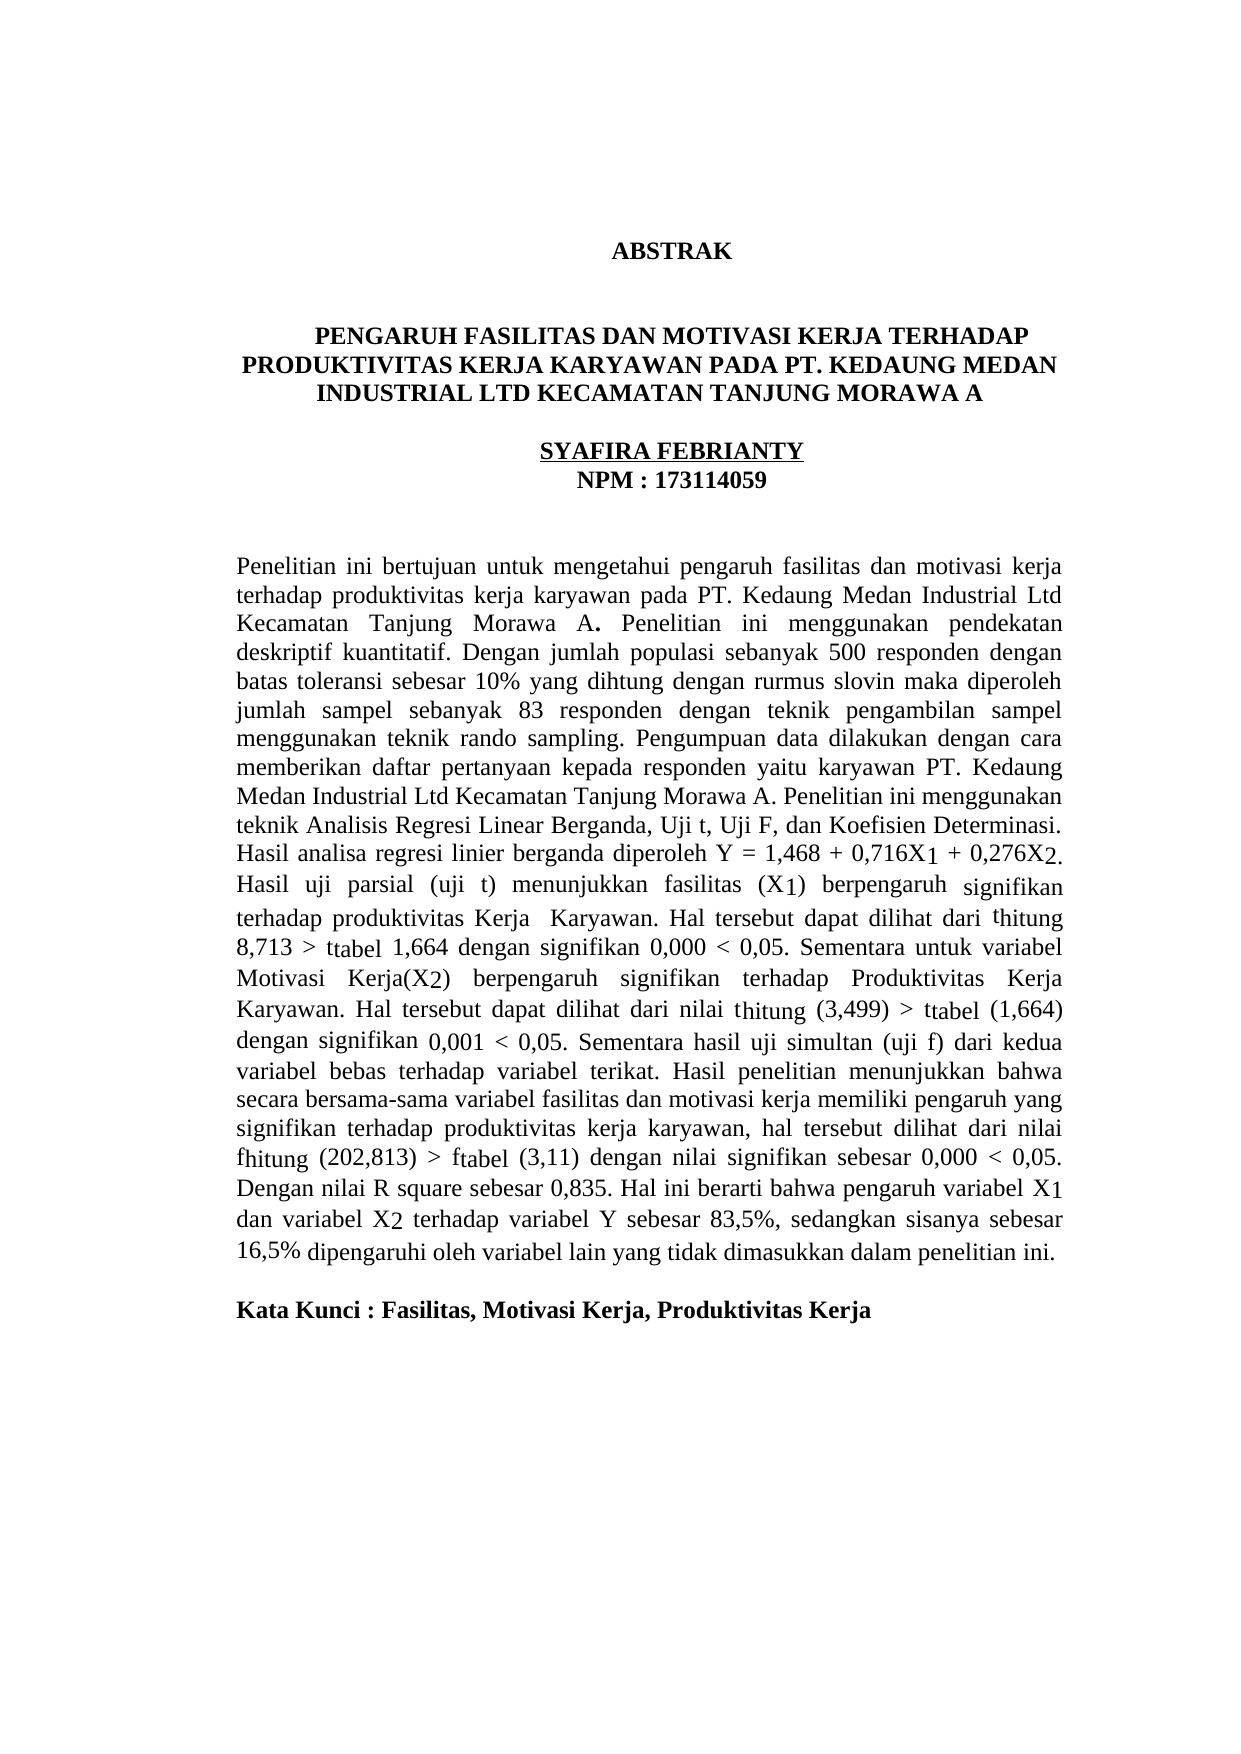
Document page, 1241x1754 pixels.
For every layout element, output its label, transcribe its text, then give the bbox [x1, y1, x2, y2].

text SYAFIRA FEBRIANTY [236, 436, 1063, 465]
text Penelitian ini bertujuan untuk mengetahui pengaruh fasilitas dan motivasi kerja terhadap produktivitas kerja karyawan pada PT. Kedaung Medan Industrial Ltd Kecamatan Tanjung Morawa A. Penelitian ini menggunakan pendekatan deskriptif kuantitatif. Dengan jumlah populasi sebanyak 500 responden dengan batas toleransi sebesar 10% yang dihtung dengan rurmus slovin maka diperoleh jumlah sampel sebanyak 83 responden dengan teknik pengambilan sampel menggunakan teknik rando sampling. Pengumpuan data dilakukan dengan cara memberikan daftar pertanyaan kepada responden yaitu karyawan PT. Kedaung Medan Industrial Ltd Kecamatan Tanjung Morawa A. Penelitian ini menggunakan teknik Analisis Regresi Linear Berganda, Uji t, Uji F, dan Koefisien Determinasi. Hasil analisa regresi linier berganda diperoleh Y = 1,468 + 0,716X1 + 0,276X2. Hasil uji parsial (uji t) menunjukkan fasilitas (X1) berpengaruh signifikan terhadap produktivitas Kerja Karyawan. Hal tersebut dapat dilihat dari thitung 8,713 > ttabel 1,664 dengan signifikan 0,000 < 0,05. Sementara untuk variabel Motivasi Kerja(X2) berpengaruh signifikan terhadap Produktivitas Kerja Karyawan. Hal tersebut dapat dilihat dari nilai thitung (3,499) > ttabel (1,664) dengan signifikan 0,001 < 0,05. Sementara hasil uji simultan (uji f) dari kedua variabel bebas terhadap variabel terikat. Hasil penelitian menunjukkan bahwa secara bersama-sama variabel fasilitas dan motivasi kerja memiliki pengaruh yang signifikan terhadap produktivitas kerja karyawan, hal tersebut dilihat dari nilai fhitung (202,813) > ftabel (3,11) dengan nilai signifikan sebesar 0,000 < 0,05. Dengan nilai R square sebesar 0,835. Hal ini berarti bahwa pengaruh variabel X1 dan variabel X2 terhadap variabel Y sebesar 83,5%, sedangkan sisanya sebesar 16,5% dipengaruhi oleh variabel lain yang tidak dimasukkan dalam penelitian ini. [236, 551, 1063, 1266]
text NPM : 173114059 [236, 465, 1063, 493]
text Kata Kunci : Fasilitas, Motivasi Kerja, Produktivitas Kerja [236, 1295, 1063, 1324]
text PENGARUH FASILITAS DAN MOTIVASI KERJA TERHADAP PRODUKTIVITAS KERJA KARYAWAN PADA PT. KEDAUNG MEDAN INDUSTRIAL LTD KECAMATAN TANJUNG MORAWA A [236, 321, 1063, 407]
subtitle ABSTRAK [236, 236, 1063, 265]
